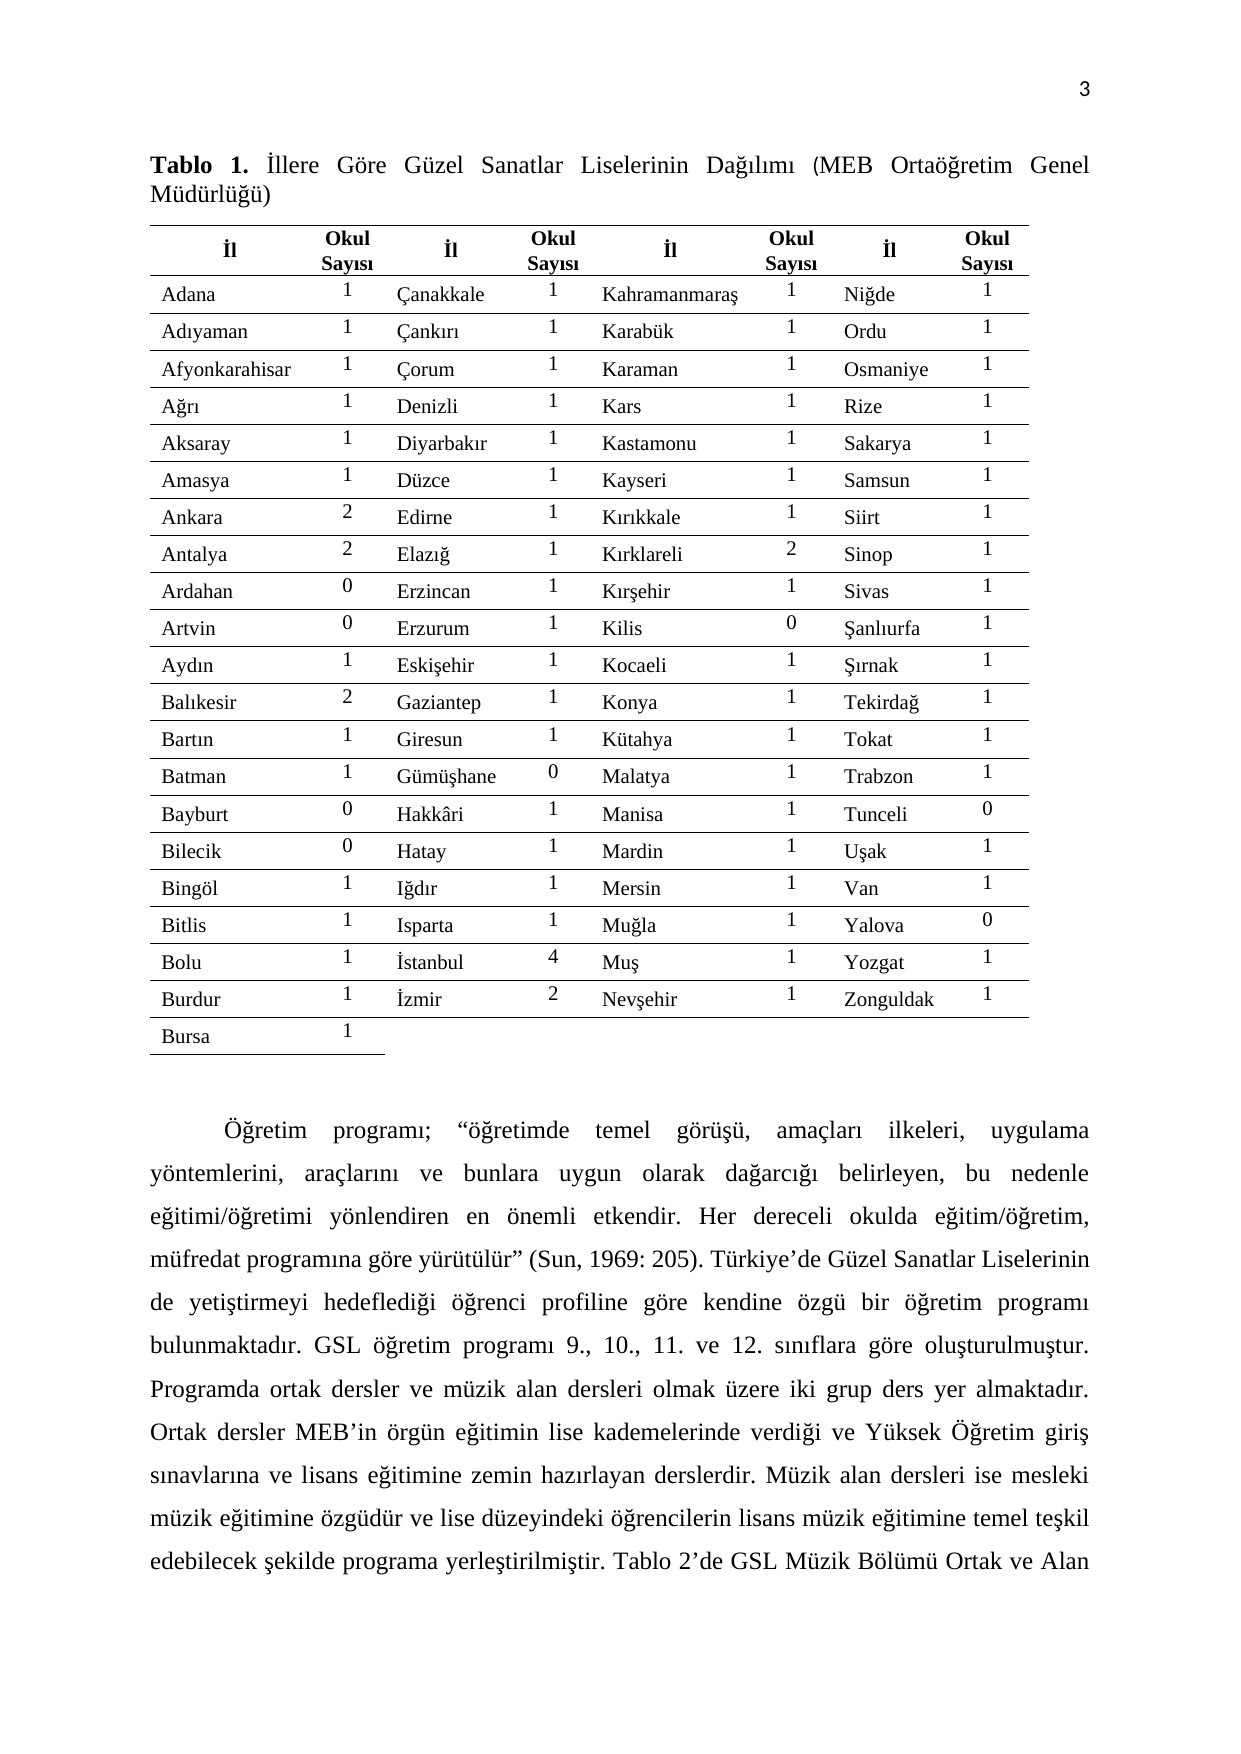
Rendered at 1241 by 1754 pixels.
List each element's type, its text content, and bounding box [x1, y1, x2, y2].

table_cell 1 [516, 462, 591, 498]
table_cell 1 [309, 314, 385, 349]
table_cell Çanakkale [385, 276, 516, 312]
table_cell Adana [150, 276, 309, 312]
table_cell Tokat [833, 721, 946, 757]
table_cell 1 [946, 870, 1029, 906]
table_cell Artvin [150, 610, 309, 646]
table_cell Yalova [833, 907, 946, 943]
table_cell Malatya [591, 759, 749, 794]
table_cell 1 [309, 870, 385, 906]
table_cell 0 [516, 759, 591, 794]
table_cell Kırklareli [591, 536, 749, 572]
table_cell Kocaeli [591, 647, 749, 683]
table_cell Batman [150, 759, 309, 794]
table_cell 1 [750, 573, 833, 609]
table_cell Amasya [150, 462, 309, 498]
table_cell Bingöl [150, 870, 309, 906]
table_cell Ordu [833, 314, 946, 349]
table_cell Ardahan [150, 573, 309, 609]
table_cell Uşak [833, 833, 946, 869]
table_cell Edirne [385, 499, 516, 535]
table_cell 0 [309, 610, 385, 646]
table_cell 1 [750, 907, 833, 943]
table_header Okul Sayısı [946, 226, 1029, 275]
table_cell 1 [750, 870, 833, 906]
table_cell Bursa [150, 1018, 309, 1054]
table_cell 1 [946, 833, 1029, 869]
table_cell 1 [946, 981, 1029, 1017]
table_cell Konya [591, 684, 749, 720]
table_header İl [150, 226, 309, 275]
table_cell Sakarya [833, 425, 946, 461]
table_cell 1 [750, 276, 833, 312]
table_cell 1 [946, 610, 1029, 646]
table_cell 1 [946, 462, 1029, 498]
table_cell 1 [516, 314, 591, 349]
table_header Okul Sayısı [750, 226, 833, 275]
text Tablo 1. İllere Göre Güzel Sanatlar Liselerinin Dağılımı (MEB Ortaöğretim Genel Müdürlüğü) [150, 150, 1090, 208]
table_cell 1 [516, 276, 591, 312]
table_cell 0 [750, 610, 833, 646]
table_cell 1 [750, 684, 833, 720]
table_cell 1 [309, 1018, 385, 1054]
table_cell 1 [516, 684, 591, 720]
table_cell Van [833, 870, 946, 906]
table_cell 1 [750, 462, 833, 498]
table_cell 1 [516, 351, 591, 387]
table_cell İzmir [385, 981, 516, 1017]
table_cell 1 [750, 351, 833, 387]
table_cell 1 [750, 425, 833, 461]
table_cell Muğla [591, 907, 749, 943]
table_cell Gümüşhane [385, 759, 516, 794]
table_cell 1 [946, 314, 1029, 349]
table_cell Nevşehir [591, 981, 749, 1017]
table_cell Şanlıurfa [833, 610, 946, 646]
table_cell Adıyaman [150, 314, 309, 349]
table_cell 0 [309, 833, 385, 869]
table_cell Niğde [833, 276, 946, 312]
table_cell 1 [946, 684, 1029, 720]
table_cell 1 [516, 870, 591, 906]
table_cell 1 [750, 388, 833, 424]
table_cell Osmaniye [833, 351, 946, 387]
table_cell 1 [946, 759, 1029, 794]
table_cell 1 [516, 573, 591, 609]
table_cell Çankırı [385, 314, 516, 349]
table_cell Tunceli [833, 796, 946, 832]
table_cell 2 [750, 536, 833, 572]
table_cell 2 [309, 499, 385, 535]
table_cell 1 [750, 499, 833, 535]
table_cell 1 [309, 276, 385, 312]
table_cell 1 [750, 981, 833, 1017]
table_cell Hatay [385, 833, 516, 869]
table_cell 1 [946, 499, 1029, 535]
table_cell 1 [516, 536, 591, 572]
table_cell 1 [309, 462, 385, 498]
table_cell 1 [946, 425, 1029, 461]
table_cell Çorum [385, 351, 516, 387]
table_cell Manisa [591, 796, 749, 832]
table_cell 1 [516, 796, 591, 832]
table_cell Ağrı [150, 388, 309, 424]
table_cell 1 [516, 721, 591, 757]
table_header İl [385, 226, 516, 275]
table_cell Ankara [150, 499, 309, 535]
table_cell 0 [946, 796, 1029, 832]
table_cell 1 [309, 944, 385, 980]
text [150, 1115, 1090, 1575]
table_cell 1 [750, 944, 833, 980]
table_cell 1 [516, 610, 591, 646]
table_cell 1 [750, 833, 833, 869]
table_cell Kütahya [591, 721, 749, 757]
table_cell Burdur [150, 981, 309, 1017]
table_cell Karaman [591, 351, 749, 387]
table_cell 1 [750, 721, 833, 757]
table_cell Erzincan [385, 573, 516, 609]
table_cell Sinop [833, 536, 946, 572]
table_cell Kars [591, 388, 749, 424]
table_cell 1 [750, 314, 833, 349]
table_cell Şırnak [833, 647, 946, 683]
table_cell 1 [309, 759, 385, 794]
table_cell 1 [309, 647, 385, 683]
table_cell 1 [946, 721, 1029, 757]
table_cell 1 [946, 351, 1029, 387]
table_cell Aksaray [150, 425, 309, 461]
table_cell 1 [309, 351, 385, 387]
table_cell 1 [516, 425, 591, 461]
table_cell 1 [946, 276, 1029, 312]
table_cell Iğdır [385, 870, 516, 906]
table_cell 1 [516, 388, 591, 424]
table_cell 1 [946, 388, 1029, 424]
table_cell Isparta [385, 907, 516, 943]
table_cell Sivas [833, 573, 946, 609]
table_cell Bitlis [150, 907, 309, 943]
table_cell Kırıkkale [591, 499, 749, 535]
table_cell Mardin [591, 833, 749, 869]
table_cell Afyonkarahisar [150, 351, 309, 387]
table_cell 2 [309, 684, 385, 720]
table_cell 1 [309, 425, 385, 461]
table_cell 1 [309, 907, 385, 943]
table_cell Tekirdağ [833, 684, 946, 720]
table_cell Yozgat [833, 944, 946, 980]
table_cell 1 [516, 499, 591, 535]
table_cell Balıkesir [150, 684, 309, 720]
table_cell Siirt [833, 499, 946, 535]
table_cell 4 [516, 944, 591, 980]
table_cell Kastamonu [591, 425, 749, 461]
table_cell Hakkâri [385, 796, 516, 832]
table_cell 0 [309, 796, 385, 832]
table_cell Düzce [385, 462, 516, 498]
table_cell 1 [309, 721, 385, 757]
table_cell Kırşehir [591, 573, 749, 609]
table_cell Erzurum [385, 610, 516, 646]
table_cell 2 [309, 536, 385, 572]
table_cell Denizli [385, 388, 516, 424]
table_cell Bilecik [150, 833, 309, 869]
table_cell Muş [591, 944, 749, 980]
table_header İl [591, 226, 749, 275]
table_cell Aydın [150, 647, 309, 683]
table_cell Bayburt [150, 796, 309, 832]
table_cell Zonguldak [833, 981, 946, 1017]
table_cell Trabzon [833, 759, 946, 794]
table_cell Bartın [150, 721, 309, 757]
table_cell İstanbul [385, 944, 516, 980]
table_cell 1 [309, 981, 385, 1017]
table_cell 2 [516, 981, 591, 1017]
table_cell 1 [516, 907, 591, 943]
table_cell Karabük [591, 314, 749, 349]
table_cell 1 [750, 796, 833, 832]
table_cell Samsun [833, 462, 946, 498]
table_cell 1 [309, 388, 385, 424]
table_cell Mersin [591, 870, 749, 906]
table_cell Gaziantep [385, 684, 516, 720]
table_cell 1 [946, 944, 1029, 980]
table_cell 1 [516, 647, 591, 683]
table_cell 1 [516, 833, 591, 869]
table_cell Kahramanmaraş [591, 276, 749, 312]
table_cell Giresun [385, 721, 516, 757]
table_cell 1 [946, 536, 1029, 572]
table_cell Rize [833, 388, 946, 424]
table_cell 0 [946, 907, 1029, 943]
table_cell Antalya [150, 536, 309, 572]
table_cell 0 [309, 573, 385, 609]
table_cell Diyarbakır [385, 425, 516, 461]
table_cell Kayseri [591, 462, 749, 498]
table_cell Kilis [591, 610, 749, 646]
table_header İl [833, 226, 946, 275]
table_cell 1 [750, 647, 833, 683]
table_cell Bolu [150, 944, 309, 980]
table_cell 1 [946, 647, 1029, 683]
table_cell 1 [750, 759, 833, 794]
table_header Okul Sayısı [309, 226, 385, 275]
table_cell Elazığ [385, 536, 516, 572]
table_cell 1 [946, 573, 1029, 609]
table_cell Eskişehir [385, 647, 516, 683]
table_header Okul Sayısı [516, 226, 591, 275]
